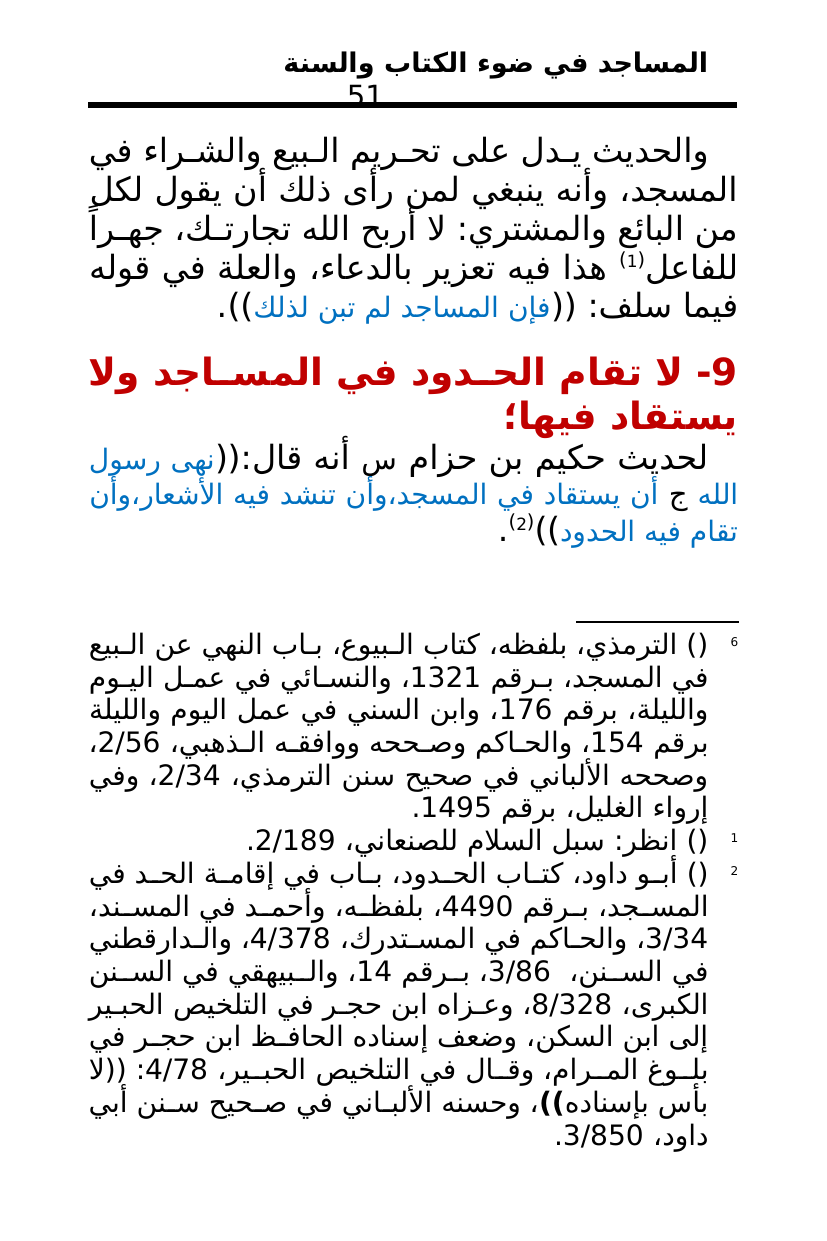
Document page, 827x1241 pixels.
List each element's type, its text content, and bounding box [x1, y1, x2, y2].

text 9- لا تقام الحدود في المساجد ولا يستقاد فيها؛ [89, 351, 738, 438]
text لحديث حكيم بن حزام س أنه قال:((نهى رسول الله ج أن يستقاد في المسجد،وأن تنشد فيه الأشعار،وأن تقام فيه الحدود))(). [89, 438, 738, 550]
text والحديث يدل على تحريم البيع والشراء في المسجد، وأنه ينبغي لمن رأى ذلك أن يقول لكل من البائع والمشتري: لا أربح الله تجارتك، جهراً للفاعل() هذا فيه تعزير بالدعاء، والعلة في قوله فيما سلف: ((فإن المساجد لم تبن لذلك)). [89, 132, 738, 326]
